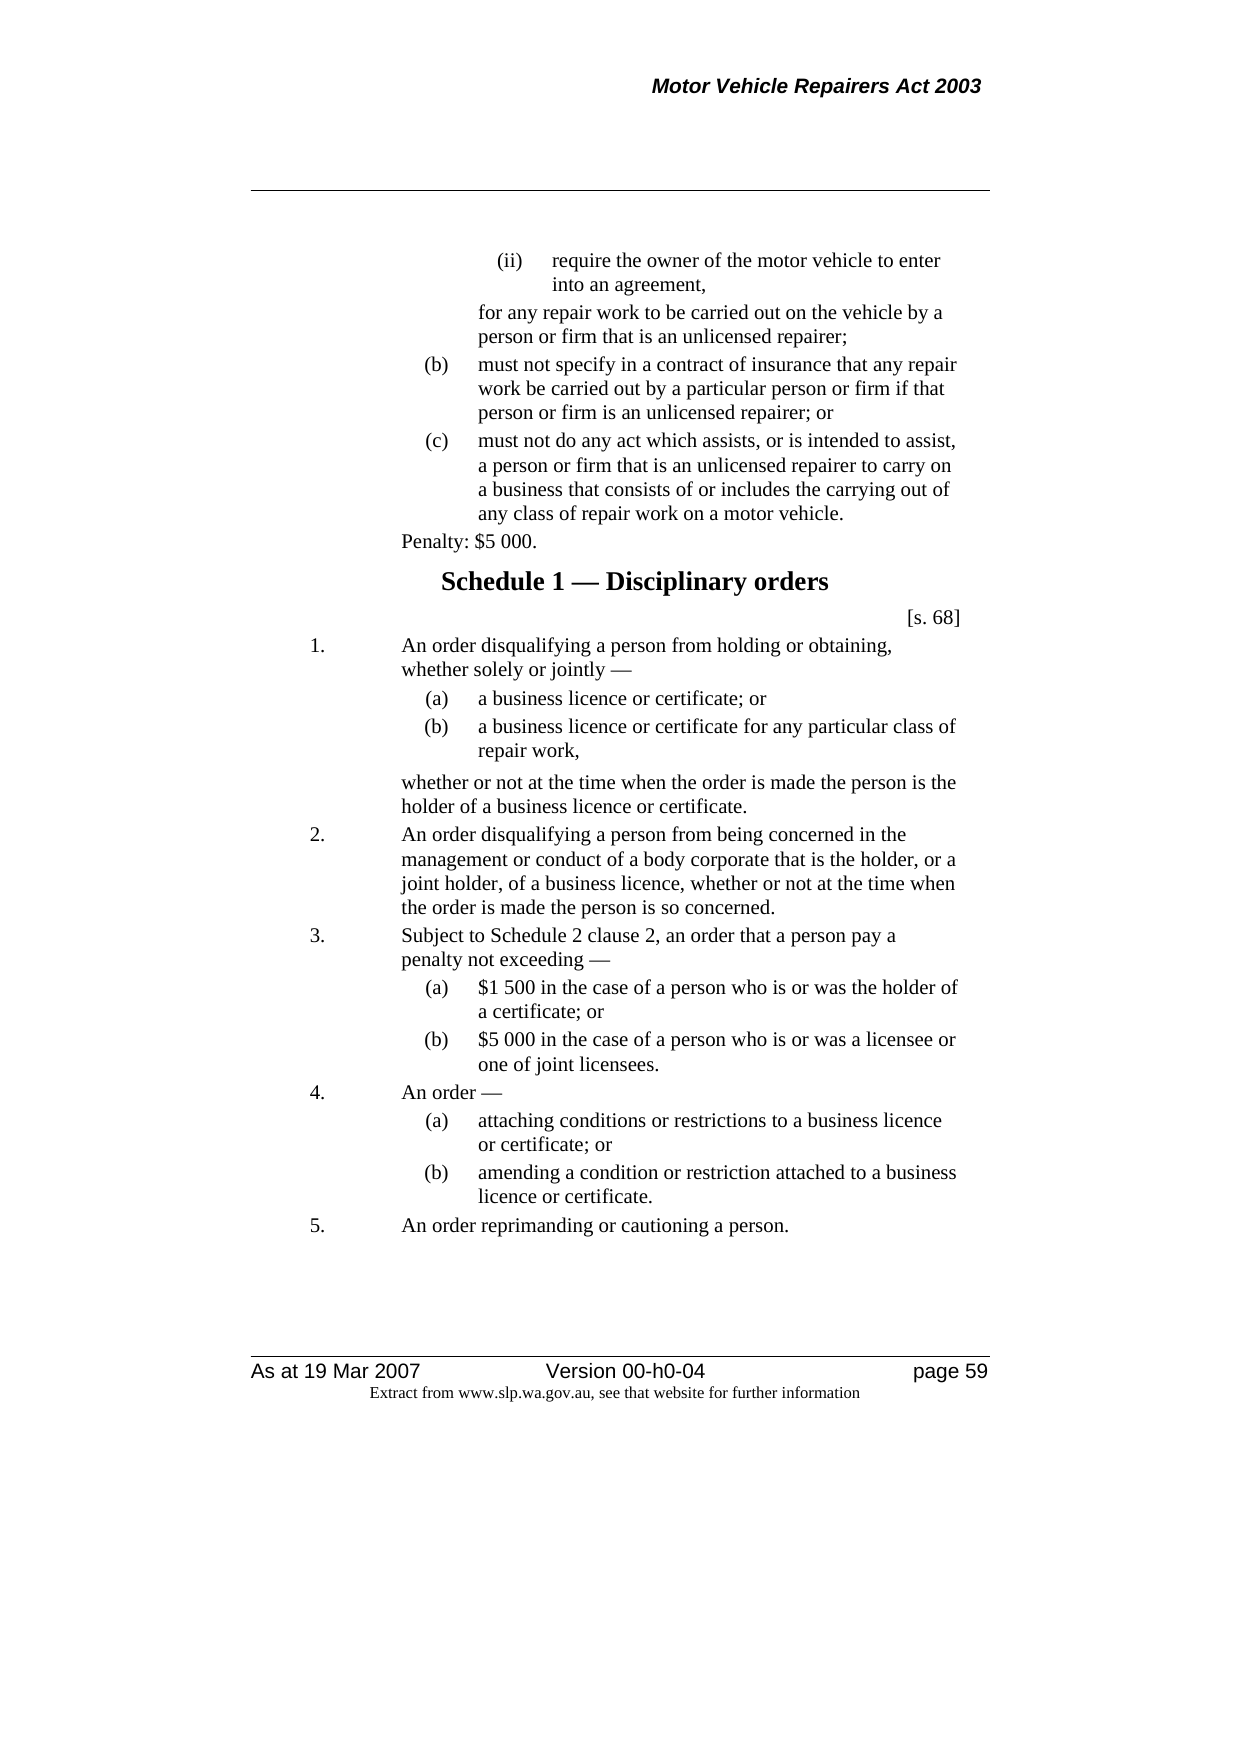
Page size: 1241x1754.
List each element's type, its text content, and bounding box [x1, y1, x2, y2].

text Penalty: $5 000. [336, 529, 960, 553]
subtitle Schedule 1 — Disciplinary orders [309, 565, 960, 597]
text (a) attaching conditions or restrictions to a business licence or certificate; or [389, 1108, 960, 1156]
text 4. An order — [309, 1080, 960, 1104]
text whether or not at the time when the order is made the person is the holder of a business licence or certificate. [312, 770, 960, 818]
text (b) amending a condition or restriction attached to a business licence or certificate. [389, 1160, 960, 1208]
text (b) must not specify in a contract of insurance that any repair work be carried out by a particular person or firm if that person or firm is an unlicensed repairer; or [389, 352, 960, 424]
text for any repair work to be carried out on the vehicle by a person or firm that is an unlicensed repairer; [389, 300, 960, 348]
text [s. 68] [309, 605, 960, 629]
text (c) must not do any act which assists, or is intended to assist, a person or firm that is an unlicensed repairer to carry on a business that consists of or includes the carrying out of any class of repair work on a motor vehicle. [389, 428, 960, 525]
text 1. An order disqualifying a person from holding or obtaining, whether solely or jointly — [309, 633, 960, 681]
text 3. Subject to Schedule 2 clause 2, an order that a person pay a penalty not exceeding — [309, 923, 960, 971]
text (a) a business licence or certificate; or [389, 685, 960, 709]
text (a) $1 500 in the case of a person who is or was the holder of a certificate; or [389, 975, 960, 1023]
text (b) a business licence or certificate for any particular class of repair work, [389, 714, 960, 762]
text 5. An order reprimanding or cautioning a person. [309, 1212, 960, 1237]
text (b) $5 000 in the case of a person who is or was a licensee or one of joint licensees. [389, 1027, 960, 1076]
text 2. An order disqualifying a person from being concerned in the management or conduct of a body corporate that is the holder, or a joint holder, of a business licence, whether or not at the time when the order is made the person is so concerned. [309, 822, 960, 919]
text (ii) require the owner of the motor vehicle to enter into an agreement, [463, 247, 960, 296]
